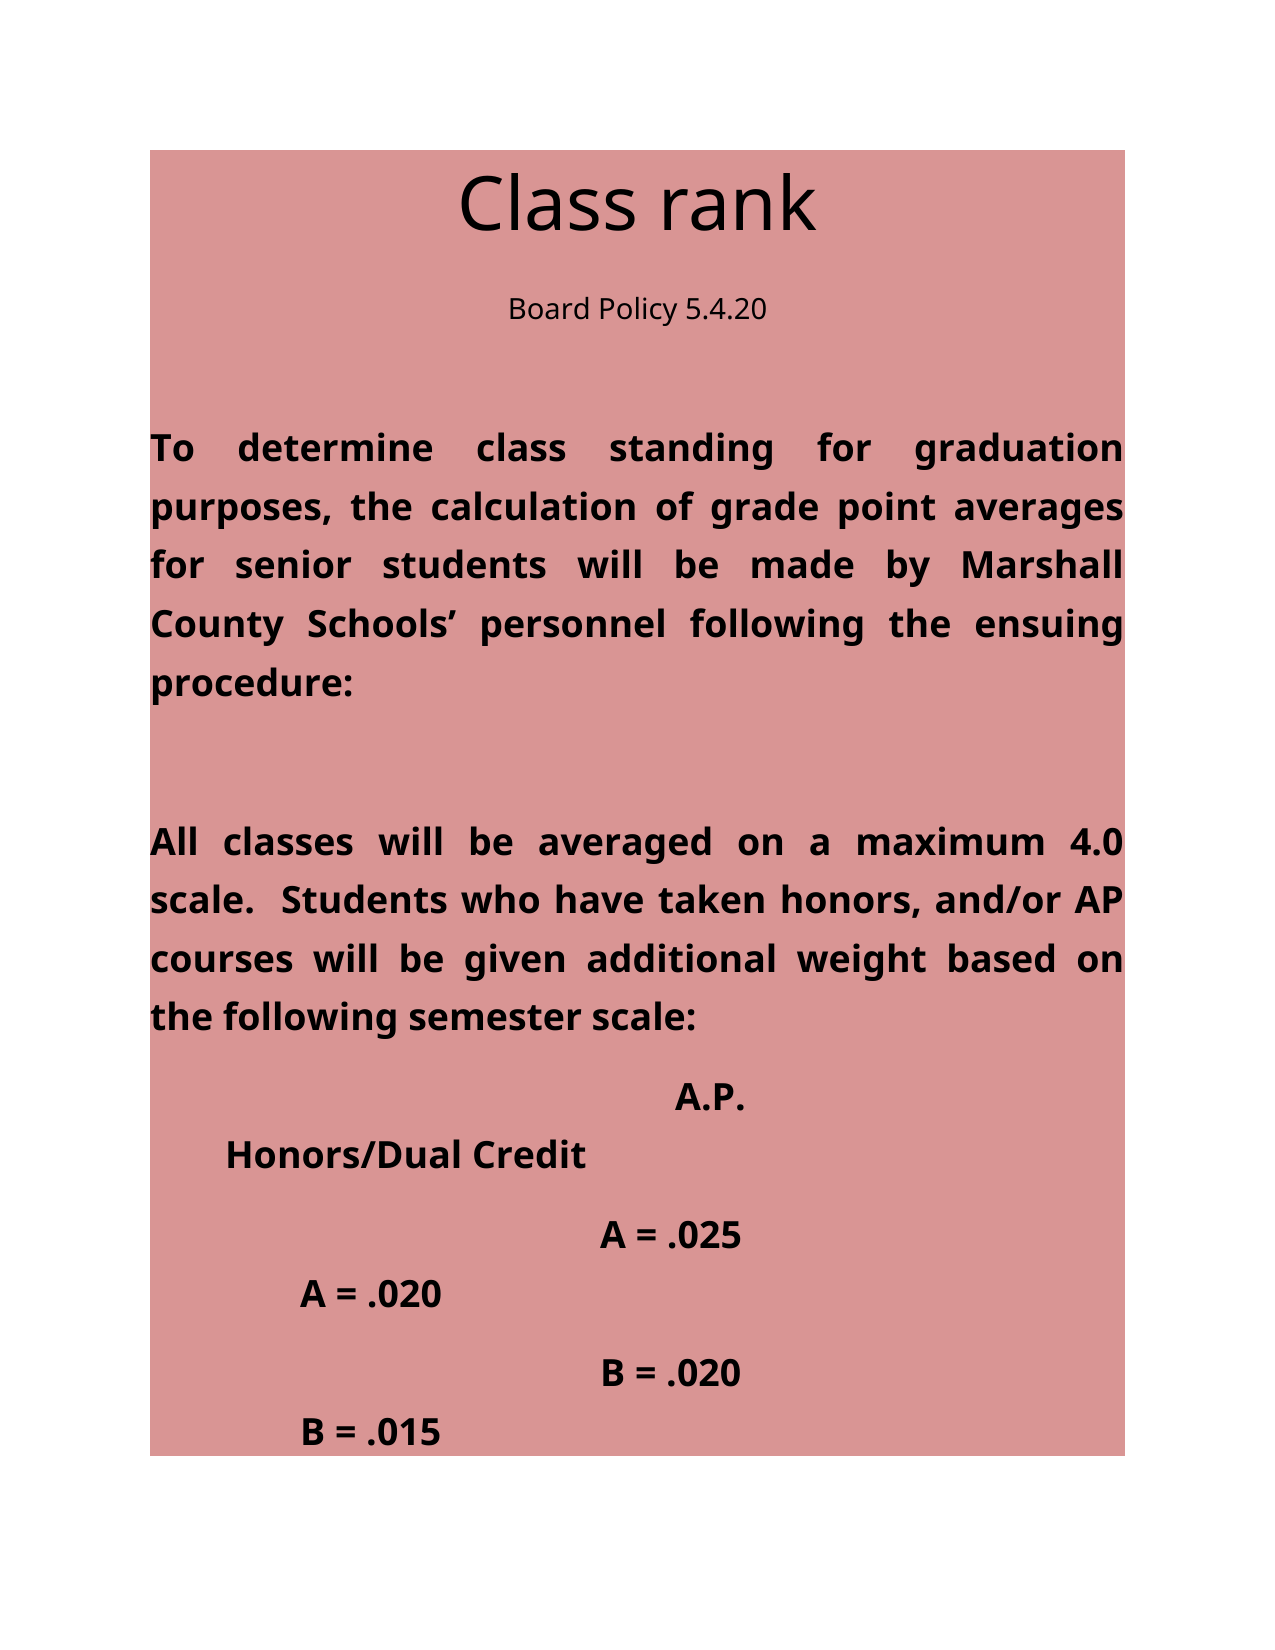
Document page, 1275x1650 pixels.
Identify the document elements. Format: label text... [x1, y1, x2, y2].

text Board Policy 5.4.20 [150, 288, 1125, 328]
text To determine class standing for graduation purposes, the calculation of grade point averages for senior students will be made by Marshall County Schools’ personnel following the ensuing procedure: [150, 421, 1125, 707]
text All classes will be averaged on a maximum 4.0 scale. Students who have taken honors, and/or AP courses will be given additional weight based on the following semester scale: [150, 815, 1125, 1042]
text Class rank [150, 150, 1125, 252]
text A = .025 A = .020 [150, 1208, 1125, 1318]
text A.P. Honors/Dual Credit [150, 1070, 1125, 1180]
text B = .020 B = .015 [150, 1346, 1125, 1456]
